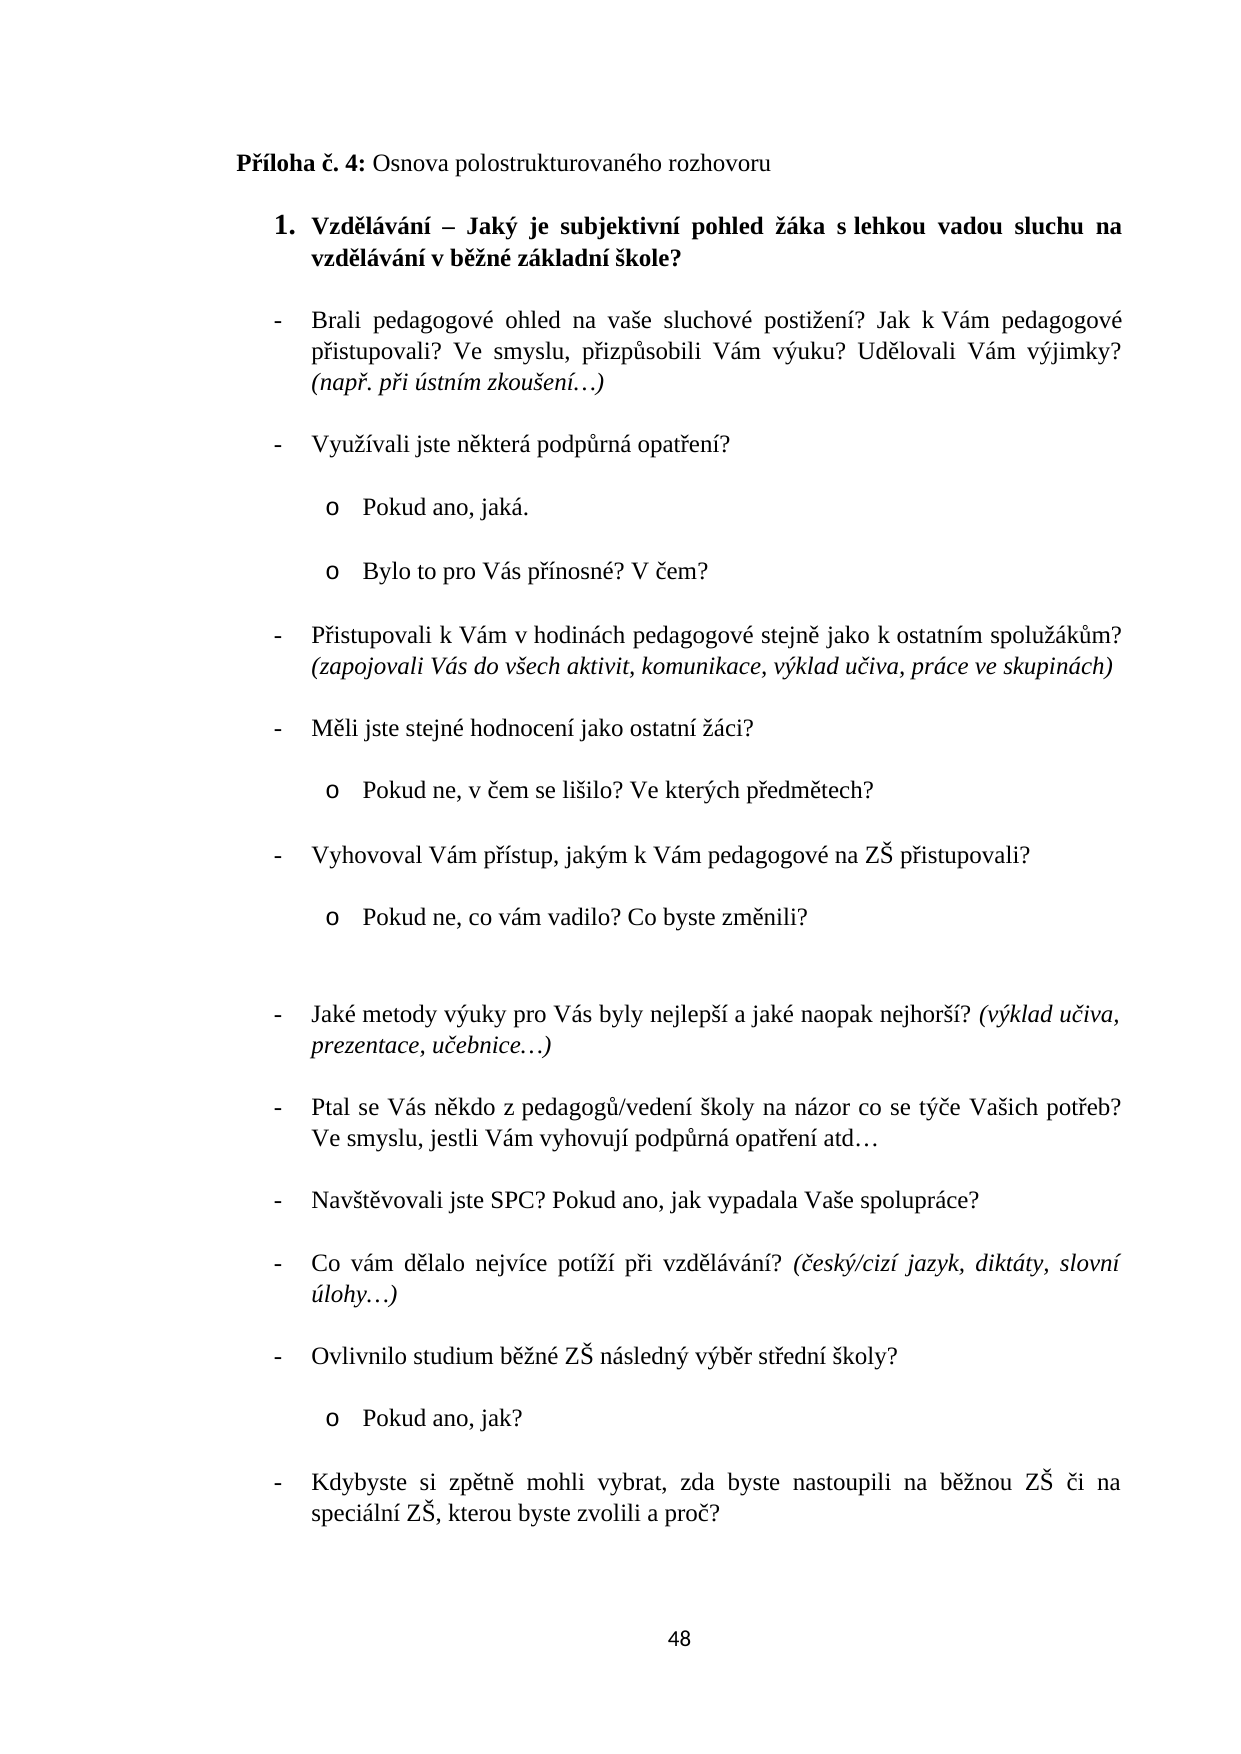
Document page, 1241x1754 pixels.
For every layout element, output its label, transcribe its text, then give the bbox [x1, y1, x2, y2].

list Vzdělávání – Jaký je subjektivní pohled žáka s lehkou vadou sluchu na vzdělávání v běžné základní škole? [274, 207, 1122, 272]
list Přistupovali k Vám v hodinách pedagogové stejně jako k ostatním spolužákům? (zapojovali Vás do všech aktivit, komunikace, výklad učiva, práce ve skupinách) [274, 620, 1122, 680]
list Využívali jste některá podpůrná opatření? [274, 429, 1122, 458]
list Bylo to pro Vás přínosné? V čem? [325, 556, 1122, 587]
list Pokud ano, jaká. [325, 492, 1122, 522]
list Ptal se Vás někdo z pedagogů/vedení školy na názor co se týče Vašich potřeb? Ve smyslu, jestli Vám vyhovují podpůrná opatření atd… [274, 1092, 1122, 1152]
list Pokud ne, co vám vadilo? Co byste změnili? [325, 902, 1122, 933]
list Pokud ne, v čem se lišilo? Ve kterých předmětech? [325, 775, 1122, 806]
list Vyhovoval Vám přístup, jakým k Vám pedagogové na ZŠ přistupovali? [274, 840, 1122, 868]
text Příloha č. 4: Osnova polostrukturovaného rozhovoru [236, 148, 1122, 176]
list Měli jste stejné hodnocení jako ostatní žáci? [274, 713, 1122, 742]
list Jaké metody výuky pro Vás byly nejlepší a jaké naopak nejhorší? (výklad učiva, prezentace, učebnice…) [274, 999, 1122, 1059]
list Ovlivnilo studium běžné ZŠ následný výběr střední školy? [274, 1341, 1122, 1369]
list Navštěvovali jste SPC? Pokud ano, jak vypadala Vaše spolupráce? [274, 1186, 1122, 1214]
list Kdybyste si zpětně mohli vybrat, zda byste nastoupili na běžnou ZŠ či na speciální ZŠ, kterou byste zvolili a proč? [274, 1467, 1122, 1527]
list Co vám dělalo nejvíce potíží při vzdělávání? (český/cizí jazyk, diktáty, slovní úlohy…) [274, 1248, 1122, 1307]
list Pokud ano, jak? [325, 1403, 1122, 1434]
list Brali pedagogové ohled na vaše sluchové postižení? Jak k Vám pedagogové přistupovali? Ve smyslu, přizpůsobili Vám výuku? Udělovali Vám výjimky? (např. při ústním zkoušení…) [274, 305, 1122, 396]
